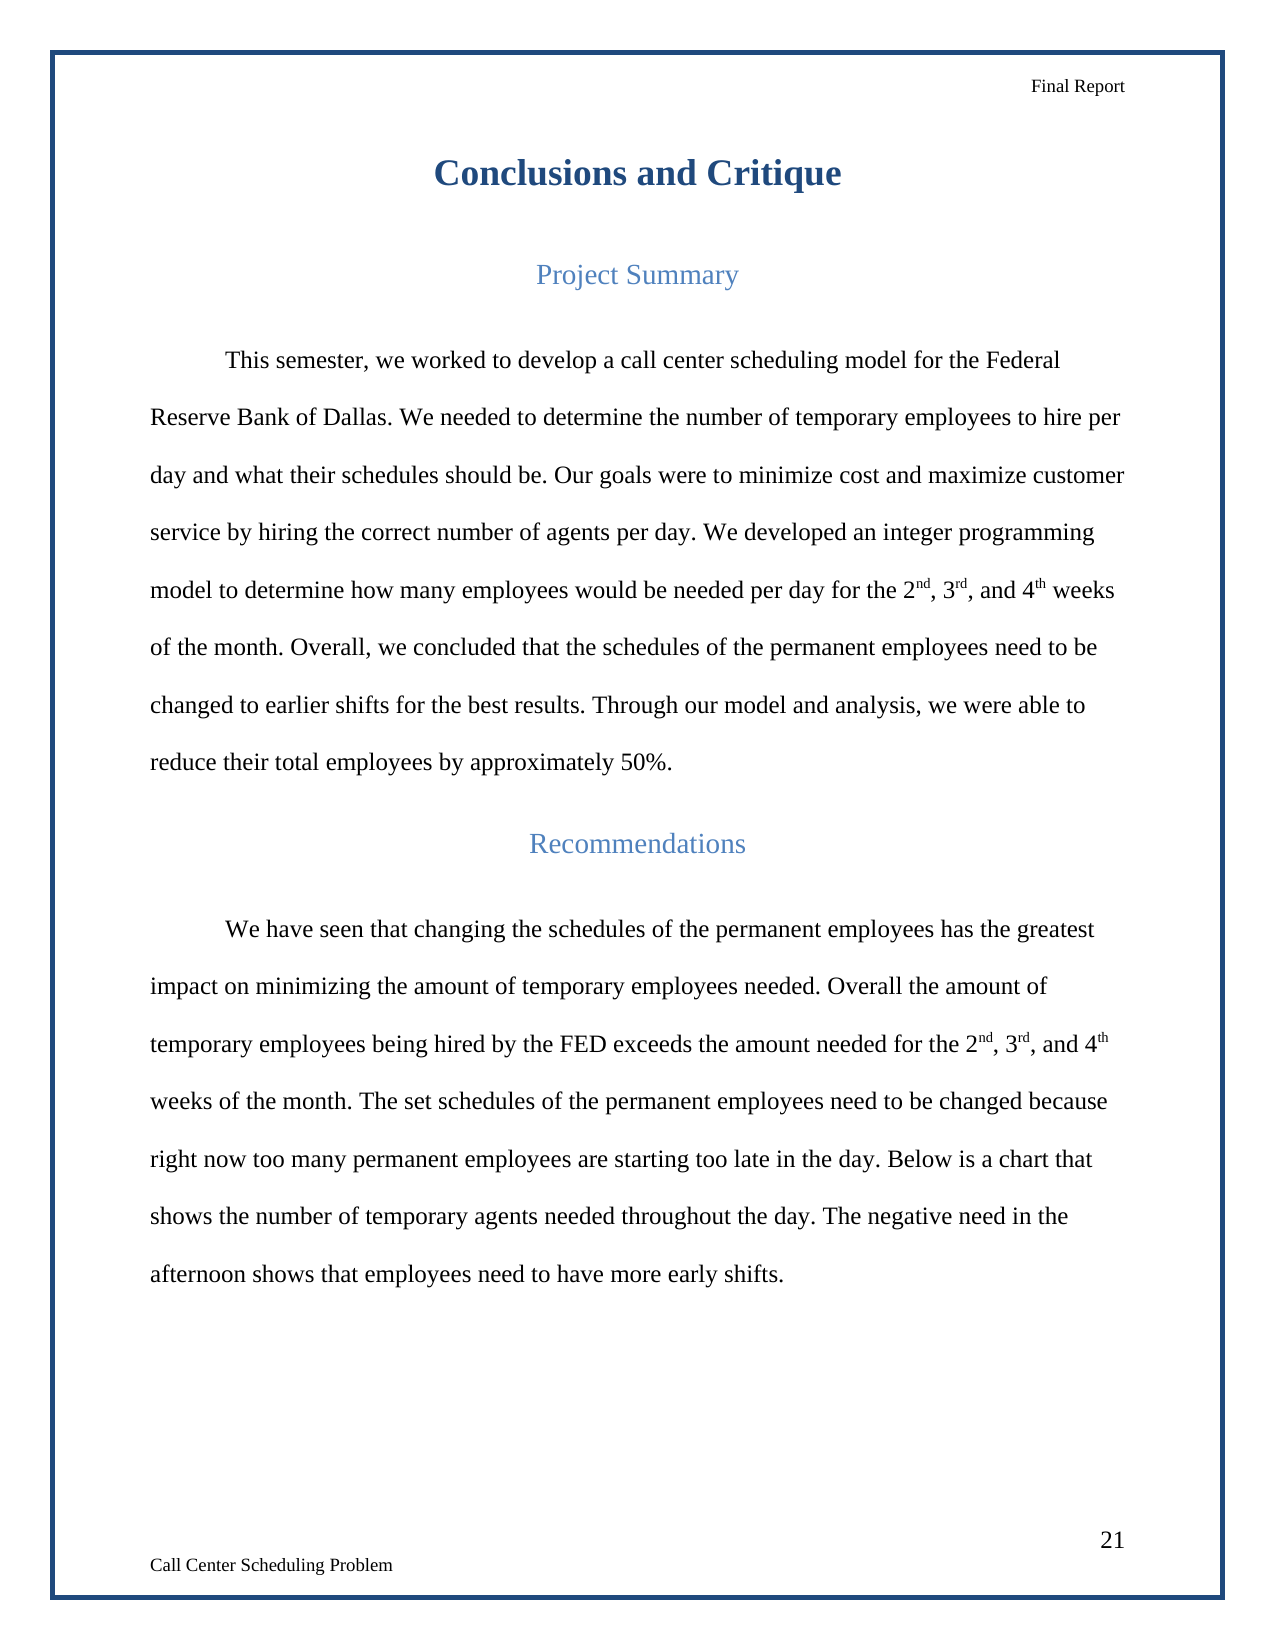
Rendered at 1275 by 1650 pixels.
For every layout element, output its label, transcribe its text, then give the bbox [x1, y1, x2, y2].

text Project Summary [150, 257, 1125, 291]
text Recommendations [150, 826, 1125, 859]
text Conclusions and Critique [150, 150, 1125, 193]
text This semester, we worked to develop a call center scheduling model for the Federal Reserve Bank of Dallas. We needed to determine the number of temporary employees to hire per day and what their schedules should be. Our goals were to minimize cost and maximize customer service by hiring the correct number of agents per day. We developed an integer programming model to determine how many employees would be needed per day for the 2nd, 3rd, and 4th weeks of the month. Overall, we concluded that the schedules of the permanent employees need to be changed to earlier shifts for the best results. Through our model and analysis, we were able to reduce their total employees by approximately 50%. [150, 345, 1125, 776]
text We have seen that changing the schedules of the permanent employees has the greatest impact on minimizing the amount of temporary employees needed. Overall the amount of temporary employees being hired by the FED exceeds the amount needed for the 2nd, 3rd, and 4th weeks of the month. The set schedules of the permanent employees need to be changed because right now too many permanent employees are starting too late in the day. Below is a chart that shows the number of temporary agents needed throughout the day. The negative need in the afternoon shows that employees need to have more early shifts. [150, 914, 1125, 1287]
